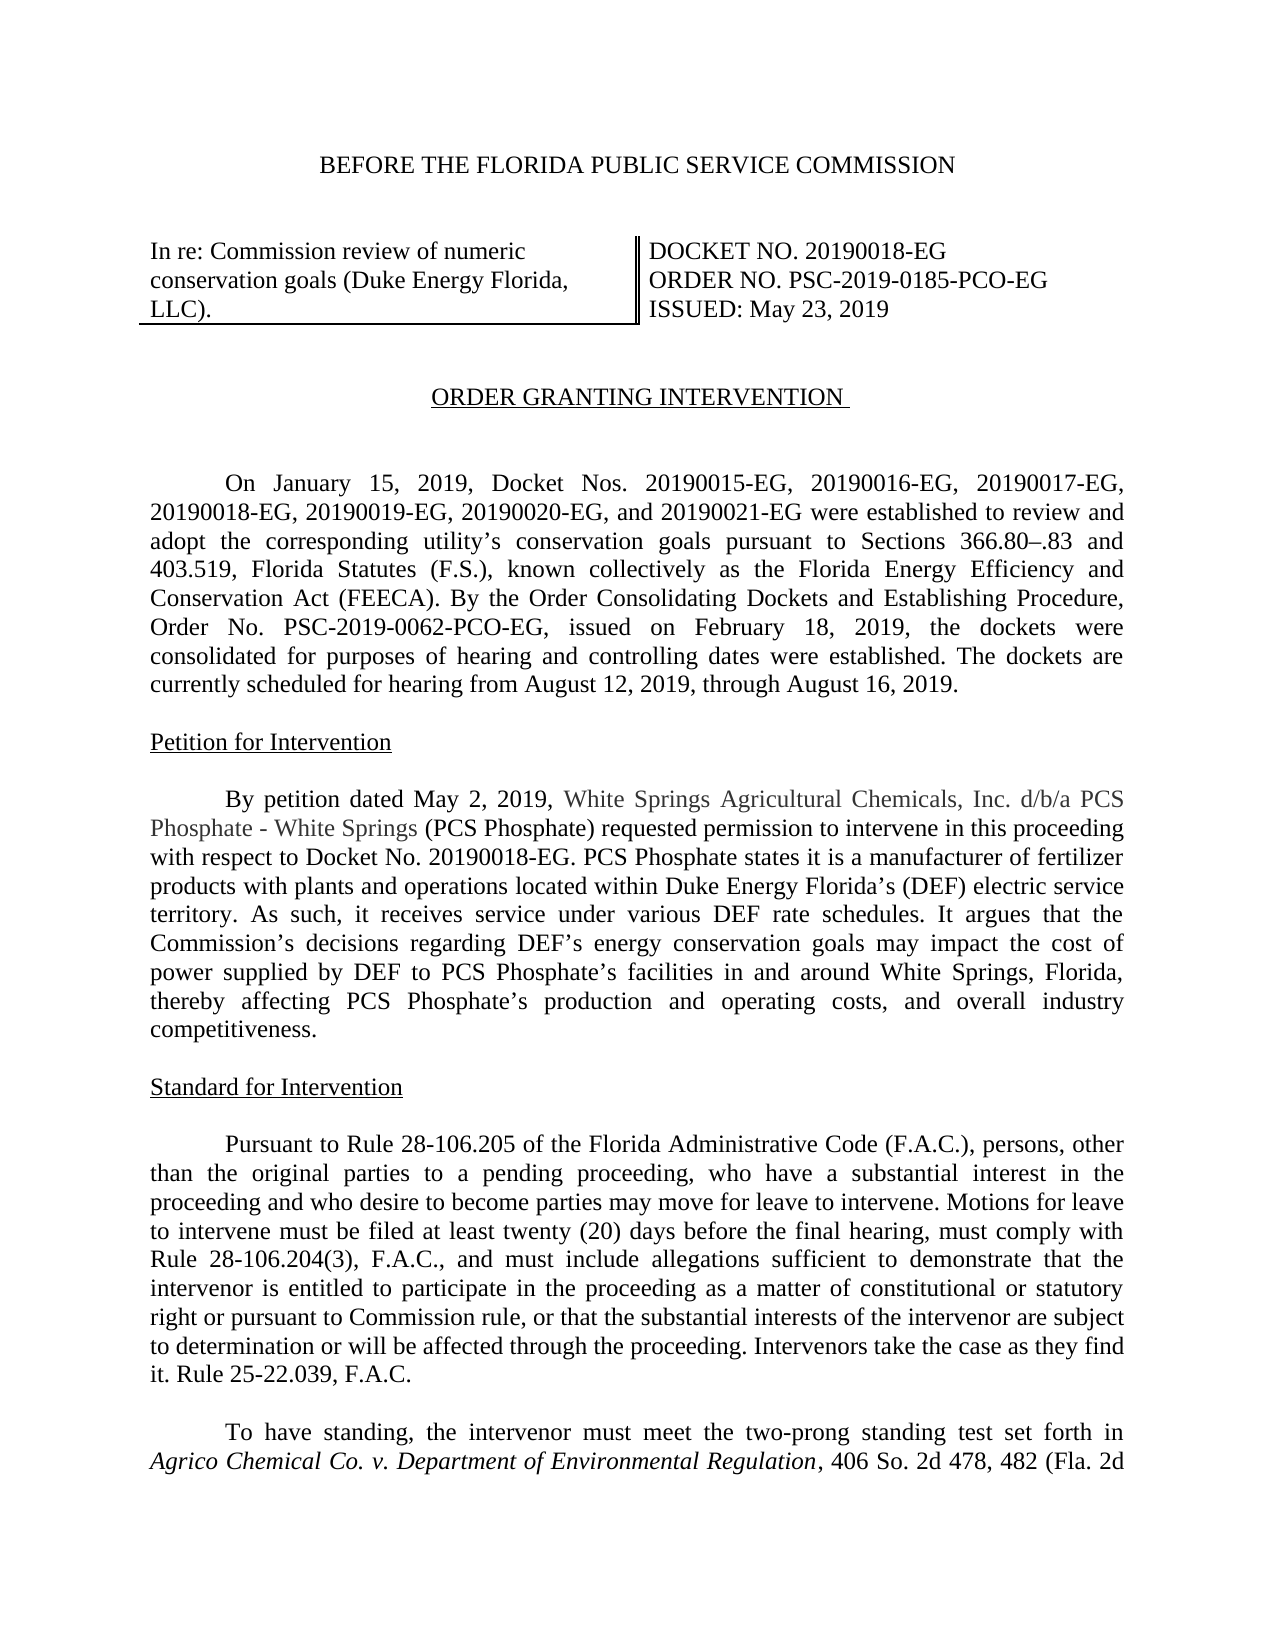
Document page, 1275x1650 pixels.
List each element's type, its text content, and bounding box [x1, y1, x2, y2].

text By petition dated May 2, 2019, White Springs Agricultural Chemicals, Inc. d/b/a PCS Phosphate - White Springs (PCS Phosphate) requested permission to intervene in this proceeding with respect to Docket No. 20190018-EG. PCS Phosphate states it is a manufacturer of fertilizer products with plants and operations located within Duke Energy Florida’s (DEF) electric service territory. As such, it receives service under various DEF rate schedules. It argues that the Commission’s decisions regarding DEF’s energy conservation goals may impact the cost of power supplied by DEF to PCS Phosphate’s facilities in and around White Springs, Florida, thereby affecting PCS Phosphate’s production and operating costs, and overall industry competitiveness. [150, 784, 1125, 1043]
table_header DOCKET NO. 20190018-EG ORDER NO. PSC-2019-0185-PCO-EG ISSUED: May 23, 2019 [640, 236, 1136, 322]
text Petition for Intervention [150, 727, 1125, 756]
table_header In re: Commission review of numeric conservation goals (Duke Energy Florida, LLC). [139, 236, 635, 322]
text ORDER GRANTING INTERVENTION [150, 382, 1125, 411]
text Pursuant to Rule 28-106.205 of the Florida Administrative Code (F.A.C.), persons, other than the original parties to a pending proceeding, who have a substantial interest in the proceeding and who desire to become parties may move for leave to intervene. Motions for leave to intervene must be filed at least twenty (20) days before the final hearing, must comply with Rule 28-106.204(3), F.A.C., and must include allegations sufficient to demonstrate that the intervenor is entitled to participate in the proceeding as a matter of constitutional or statutory right or pursuant to Commission rule, or that the substantial interests of the intervenor are subject to determination or will be affected through the proceeding. Intervenors take the case as they find it. Rule 25-22.039, F.A.C. [150, 1129, 1125, 1388]
text On January 15, 2019, Docket Nos. 20190015-EG, 20190016-EG, 20190017-EG, 20190018-EG, 20190019-EG, 20190020-EG, and 20190021-EG were established to review and adopt the corresponding utility’s conservation goals pursuant to Sections 366.80–.83 and 403.519, Florida Statutes (F.S.), known collectively as the Florida Energy Efficiency and Conservation Act (FEECA). By the Order Consolidating Dockets and Establishing Procedure, Order No. PSC-2019-0062-PCO-EG, issued on February 18, 2019, the dockets were consolidated for purposes of hearing and controlling dates were established. The dockets are currently scheduled for hearing from August 12, 2019, through August 16, 2019. [150, 468, 1125, 698]
subtitle BEFORE THE FLORIDA PUBLIC SERVICE COMMISSION [150, 150, 1125, 179]
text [150, 1417, 1125, 1474]
text Standard for Intervention [150, 1072, 1125, 1101]
